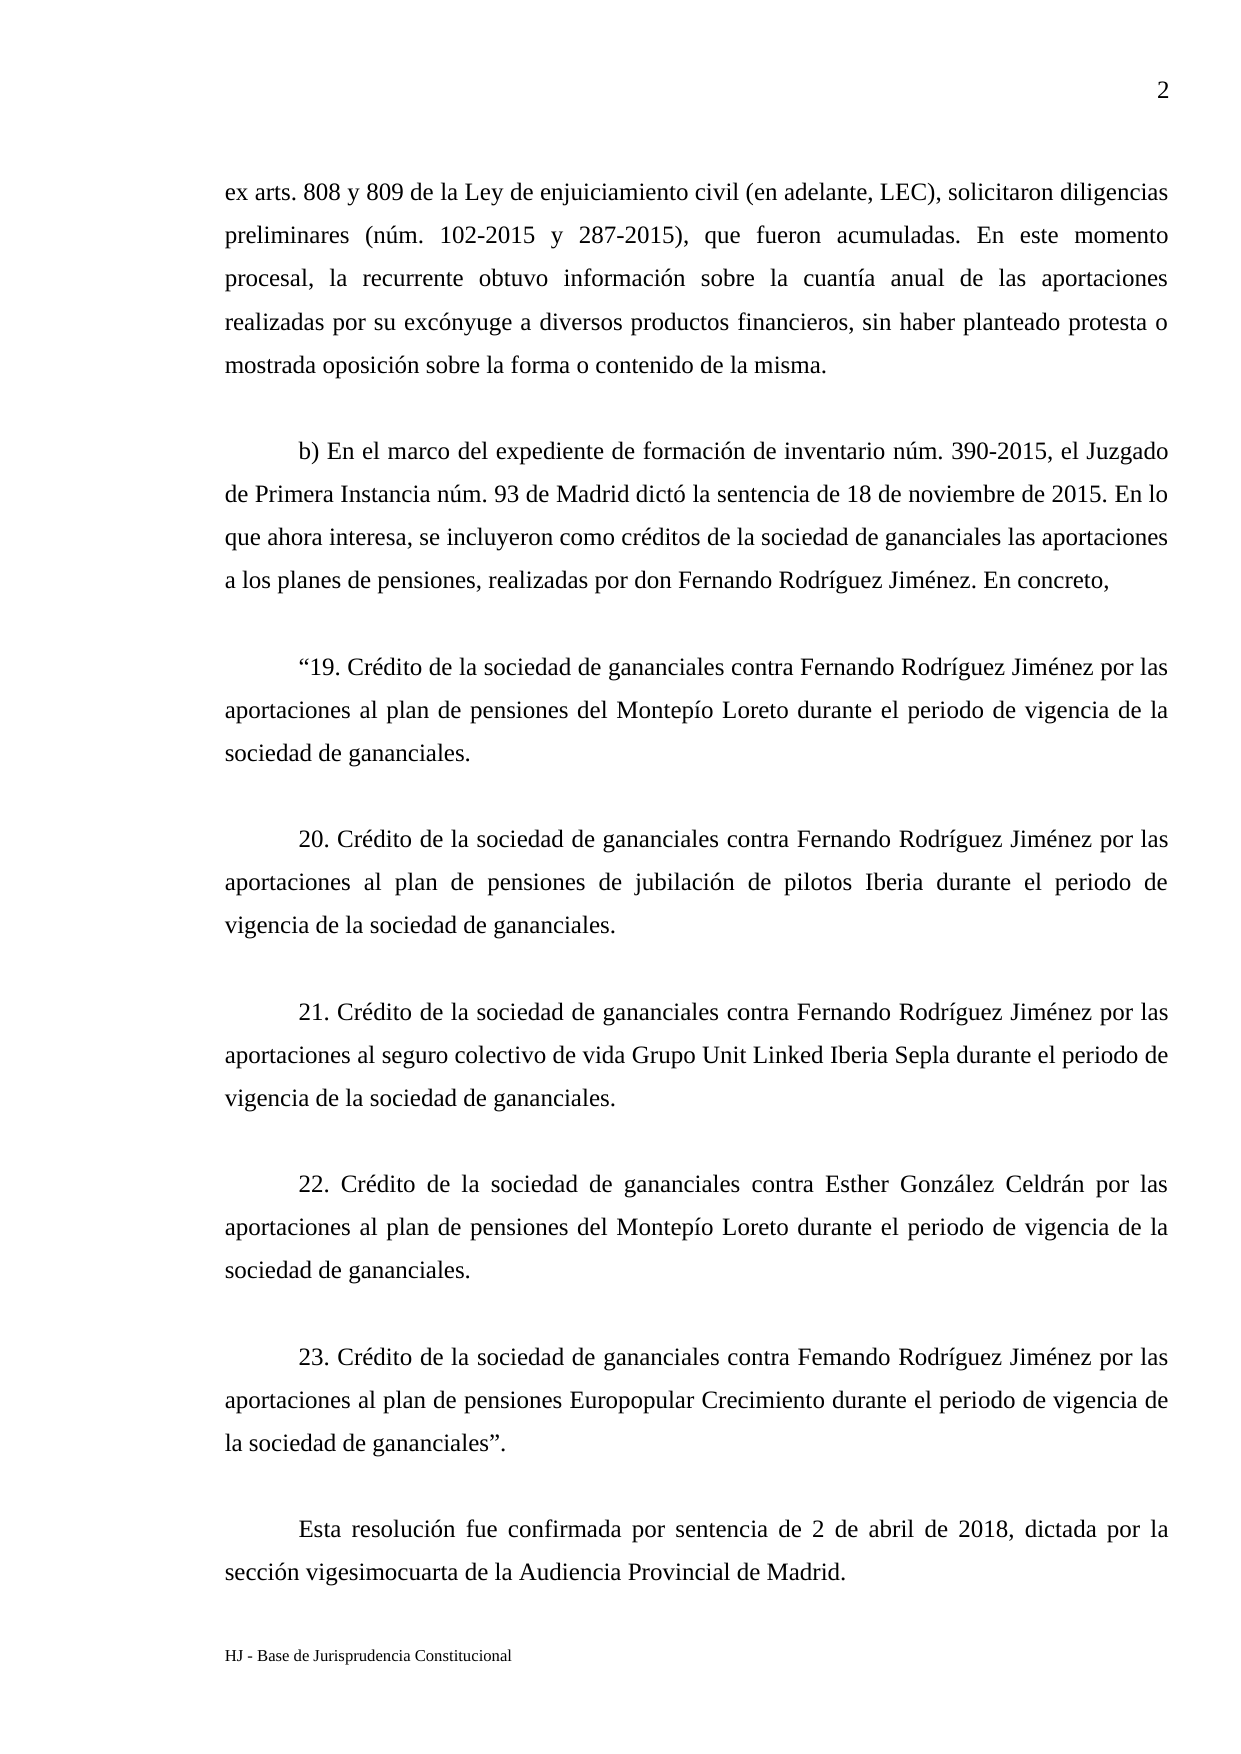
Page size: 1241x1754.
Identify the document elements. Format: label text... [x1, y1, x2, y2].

text “19. Crédito de la sociedad de gananciales contra Fernando Rodríguez Jiménez por las aportaciones al plan de pensiones del Montepío Loreto durante el periodo de vigencia de la sociedad de gananciales. [224, 652, 1169, 767]
text 20. Crédito de la sociedad de gananciales contra Fernando Rodríguez Jiménez por las aportaciones al plan de pensiones de jubilación de pilotos Iberia durante el periodo de vigencia de la sociedad de gananciales. [224, 824, 1169, 939]
text 21. Crédito de la sociedad de gananciales contra Fernando Rodríguez Jiménez por las aportaciones al seguro colectivo de vida Grupo Unit Linked Iberia Sepla durante el periodo de vigencia de la sociedad de gananciales. [224, 997, 1169, 1112]
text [224, 177, 1169, 378]
text b) En el marco del expediente de formación de inventario núm. 390-2015, el Juzgado de Primera Instancia núm. 93 de Madrid dictó la sentencia de 18 de noviembre de 2015. En lo que ahora interesa, se incluyeron como créditos de la sociedad de gananciales las aportaciones a los planes de pensiones, realizadas por don Fernando Rodríguez Jiménez. En concreto, [224, 436, 1169, 594]
text 23. Crédito de la sociedad de gananciales contra Femando Rodríguez Jiménez por las aportaciones al plan de pensiones Europopular Crecimiento durante el periodo de vigencia de la sociedad de gananciales”. [224, 1342, 1169, 1457]
text Esta resolución fue confirmada por sentencia de 2 de abril de 2018, dictada por la sección vigesimocuarta de la Audiencia Provincial de Madrid. [224, 1514, 1169, 1586]
text 22. Crédito de la sociedad de gananciales contra Esther González Celdrán por las aportaciones al plan de pensiones del Montepío Loreto durante el periodo de vigencia de la sociedad de gananciales. [224, 1169, 1169, 1284]
